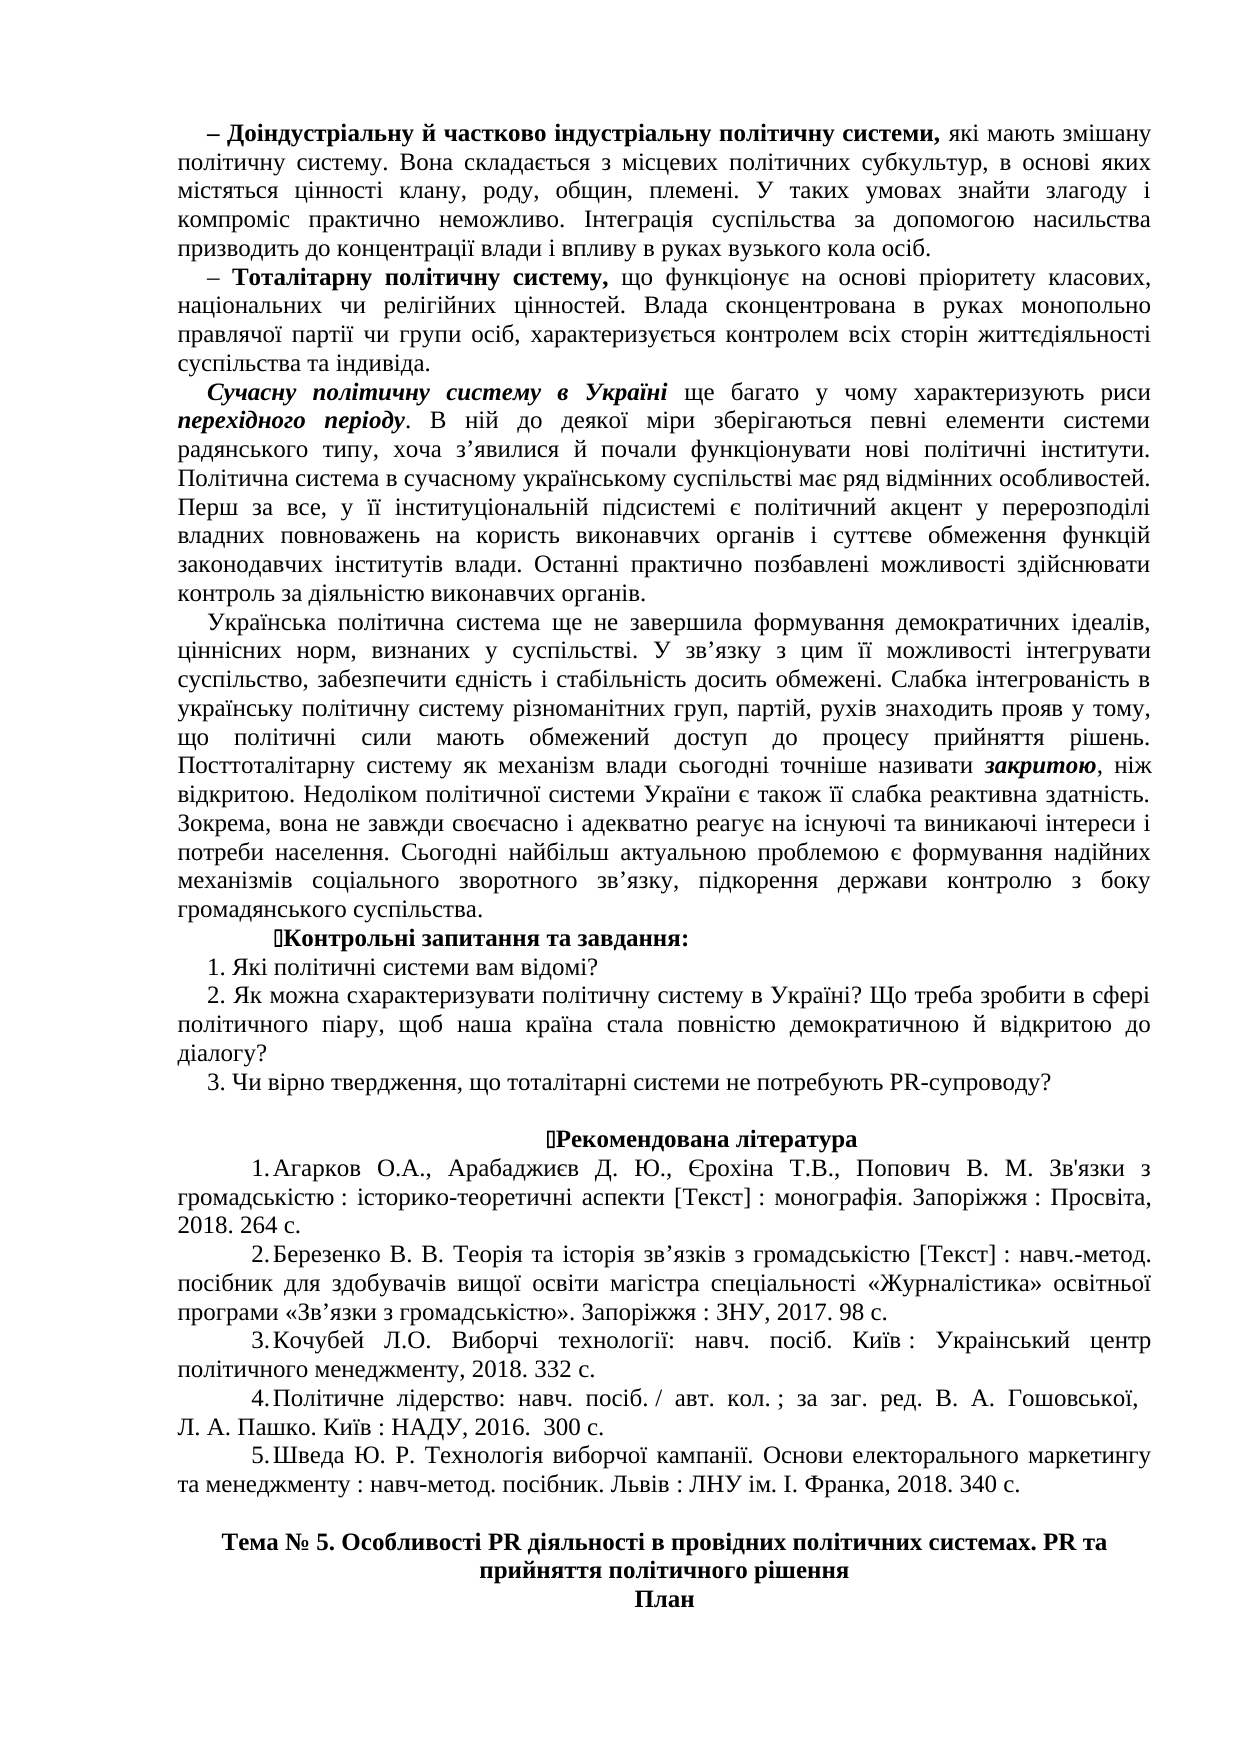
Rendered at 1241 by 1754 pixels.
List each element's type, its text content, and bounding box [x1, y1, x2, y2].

text 3. Чи вірно твердження, що тоталітарні системи не потребують PR-супроводу? [177, 1067, 1152, 1096]
text – Тоталітарну політичну систему, що функціонує на основі пріоритету класових, національних чи релігійних цінностей. Влада сконцентрована в руках монопольно правлячої партії чи групи осіб, характеризується контролем всіх сторін життєдіяльності суспільства та індивіда. [177, 262, 1152, 377]
list Шведа Ю. Р. Технологія виборчої кампанії. Основи електорального маркетингу та менеджменту : навч-метод. посібник. Львів : ЛНУ ім. І. Франка, 2018. 340 с. [177, 1441, 1152, 1498]
text Тема № 5. Особливості PR діяльності в провідних політичних системах. PR та прийняття політичного рішення [177, 1527, 1152, 1584]
text Українська політична система ще не завершила формування демократичних ідеалів, ціннісних норм, визнаних у суспільстві. У зв’язку з цим її можливості інтегрувати суспільство, забезпечити єдність і стабільність досить обмежені. Слабка інтегрованість в українську політичну систему різноманітних груп, партій, рухів знаходить прояв у тому, що політичні сили мають обмежений доступ до процесу прийняття рішень. Посттоталітарну систему як механізм влади сьогодні точніше називати закритою, ніж відкритою. Недоліком політичної системи України є також її слабка реактивна здатність. Зокрема, вона не завжди своєчасно і адекватно реагує на існуючі та виникаючі інтереси і потреби населення. Сьогодні найбільш актуальною проблемою є формування надійних механізмів соціального зворотного зв’язку, підкорення держави контролю з боку громадянського суспільства. [177, 607, 1152, 923]
list Політичне лідерство: навч. посіб. / авт. кол. ; за заг. ред. В. А. Гошовської, Л. А. Пашко. Київ : НАДУ, 2016. 300 с. [177, 1383, 1152, 1441]
text Сучасну політичну систему в Україні ще багато у чому характеризують риси перехідного періоду. В ній до деякої міри зберігаються певні елементи системи радянського типу, хоча з’явилися й почали функціонувати нові політичні інститути. Політична система в сучасному українському суспільстві має ряд відмінних особливостей. Перш за все, у її інституціональній підсистемі є політичний акцент у перерозподілі владних повноважень на користь виконавчих органів і суттєве обмеження функцій законодавчих інститутів влади. Останні практично позбавлені можливості здійснювати контроль за діяльністю виконавчих органів. [177, 377, 1152, 607]
text 2. Як можна схарактеризувати політичну систему в Україні? Що треба зробити в сфері політичного піару, щоб наша країна стала повністю демократичною й відкритою до діалогу? [177, 981, 1152, 1067]
text 1. Які політичні системи вам відомі? [177, 952, 1152, 981]
text Рекомендована література [177, 1124, 1152, 1153]
list Березенко В. В. Теорія та історія зв’язків з громадськістю [Текст] : навч.-метод. посібник для здобувачів вищої освіти магістра спеціальності «Журналістика» освітньої програми «Зв’язки з громадськістю». Запоріжжя : ЗНУ, 2017. 98 с. [177, 1239, 1152, 1326]
text План [177, 1584, 1152, 1613]
text – Доіндустріальну й частково індустріальну політичну системи, які мають змішану політичну систему. Вона складається з місцевих політичних субкультур, в основі яких містяться цінності клану, роду, общин, племені. У таких умовах знайти злагоду і компроміс практично неможливо. Інтеграція суспільства за допомогою насильства призводить до концентрації влади і впливу в руках вузького кола осіб. [177, 118, 1152, 262]
list Кочубей Л.О. Виборчі технології: навч. посіб. Київ : Украінський центр політичного менеджменту, 2018. 332 с. [177, 1326, 1152, 1383]
list Агарков О.А., Арабаджиєв Д. Ю., Єрохіна Т.В., Попович В. М. Зв'язки з громадськістю : історико-теоретичні аспекти [Текст] : монографія. Запоріжжя : Просвіта, 2018. 264 с. [177, 1153, 1152, 1239]
text Контрольні запитання та завдання: [274, 923, 1152, 952]
